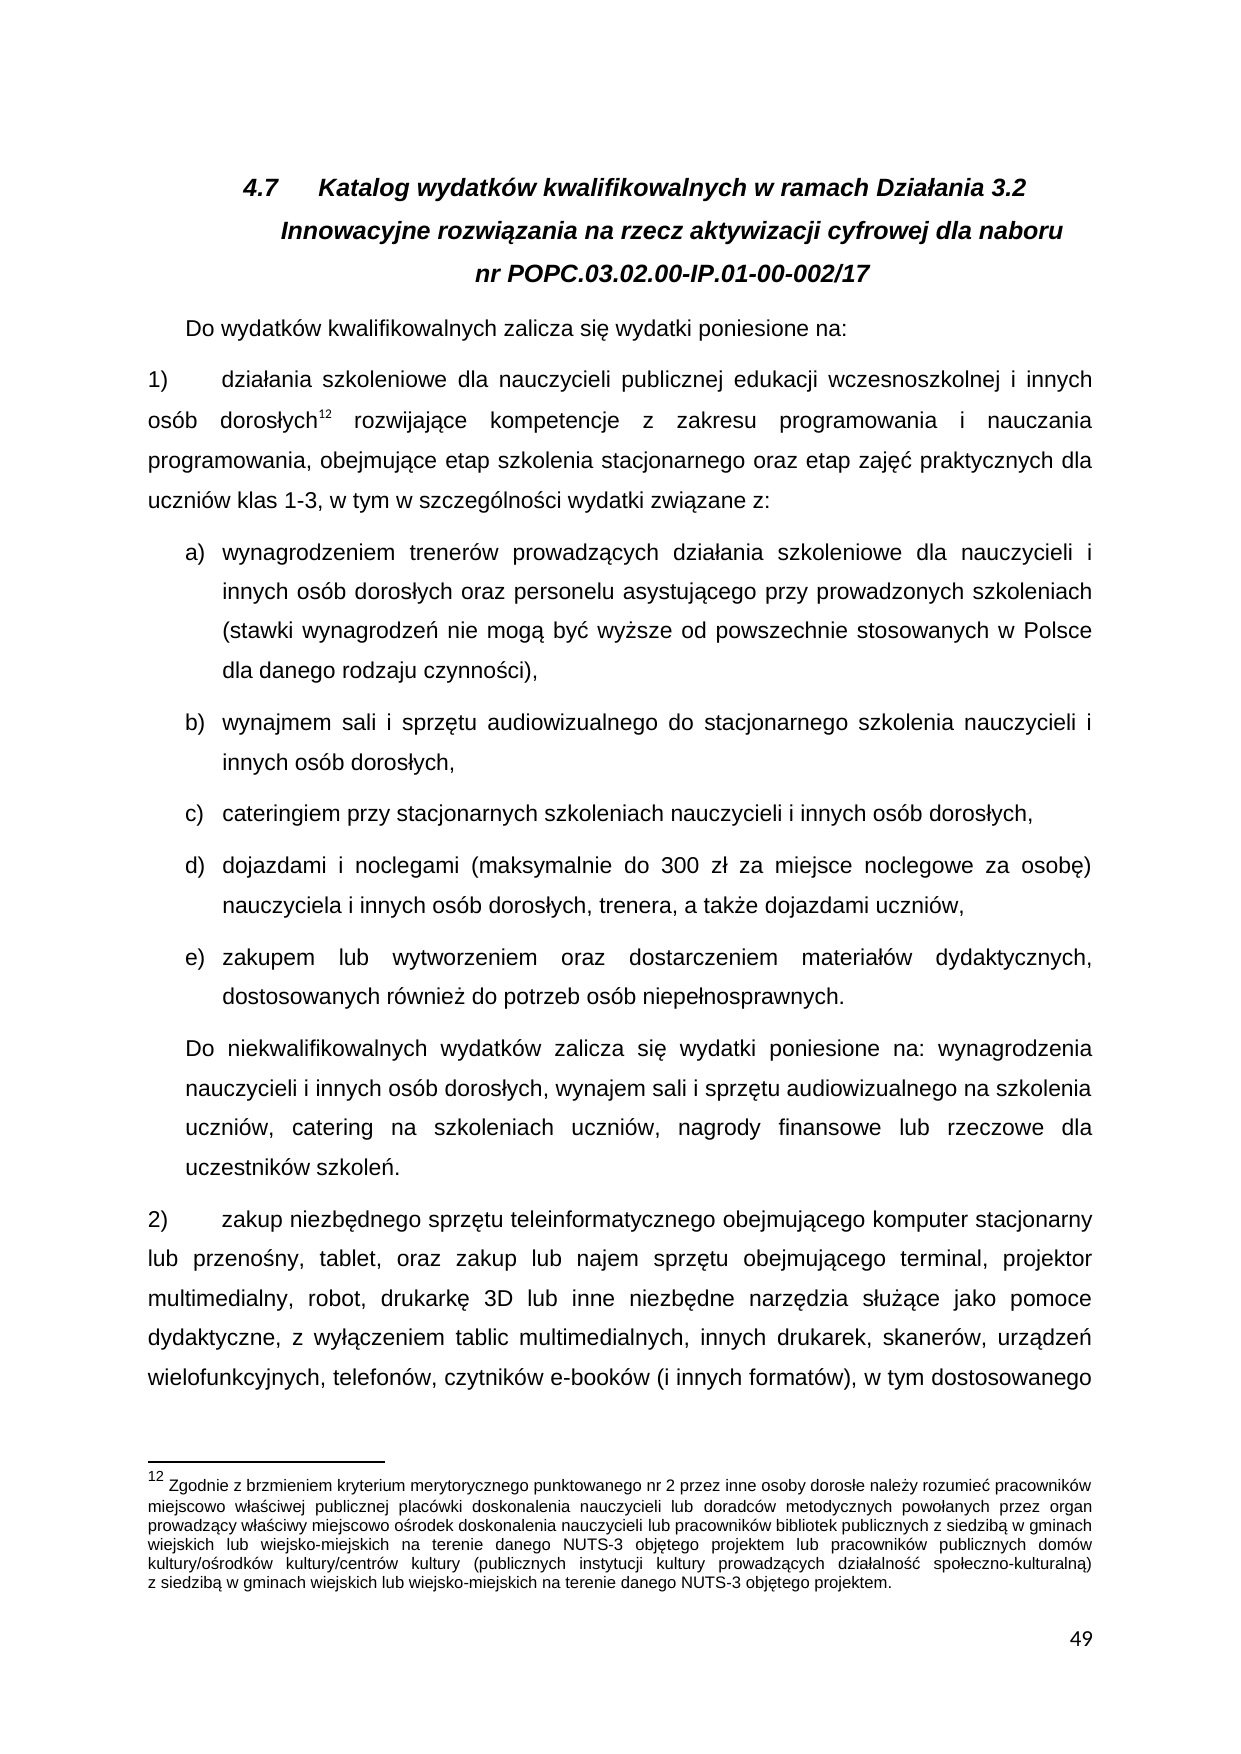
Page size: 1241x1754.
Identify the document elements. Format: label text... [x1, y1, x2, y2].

list dojazdami i noclegami (maksymalnie do 300 zł za miejsce noclegowe za osobę) nauczyciela i innych osób dorosłych, trenera, a także dojazdami uczniów, [185, 852, 1093, 918]
list Katalog wydatków kwalifikowalnych w ramach Działania 3.2 Innowacyjne rozwiązania na rzecz aktywizacji cyfrowej dla naboru nr POPC.03.02.00-IP.01-00-002/17 [177, 173, 1093, 288]
list wynajmem sali i sprzętu audiowizualnego do stacjonarnego szkolenia nauczycieli i innych osób dorosłych, [185, 709, 1093, 775]
list zakupem lub wytworzeniem oraz dostarczeniem materiałów dydaktycznych, dostosowanych również do potrzeb osób niepełnosprawnych. [185, 944, 1093, 1010]
list działania szkoleniowe dla nauczycieli publicznej edukacji wczesnoszkolnej i innych osób dorosłych rozwijające kompetencje z zakresu programowania i nauczania programowania, obejmujące etap szkolenia stacjonarnego oraz etap zajęć praktycznych dla uczniów klas 1-3, w tym w szczególności wydatki związane z: [148, 366, 1093, 513]
text Do wydatków kwalifikowalnych zalicza się wydatki poniesione na: [185, 314, 1093, 341]
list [148, 1206, 1093, 1390]
text Do niekwalifikowalnych wydatków zalicza się wydatki poniesione na: wynagrodzenia nauczycieli i innych osób dorosłych, wynajem sali i sprzętu audiowizualnego na szkolenia uczniów, catering na szkoleniach uczniów, nagrody finansowe lub rzeczowe dla uczestników szkoleń. [185, 1035, 1093, 1180]
list cateringiem przy stacjonarnych szkoleniach nauczycieli i innych osób dorosłych, [185, 800, 1093, 827]
list wynagrodzeniem trenerów prowadzących działania szkoleniowe dla nauczycieli i innych osób dorosłych oraz personelu asystującego przy prowadzonych szkoleniach (stawki wynagrodzeń nie mogą być wyższe od powszechnie stosowanych w Polsce dla danego rodzaju czynności), [185, 538, 1093, 683]
